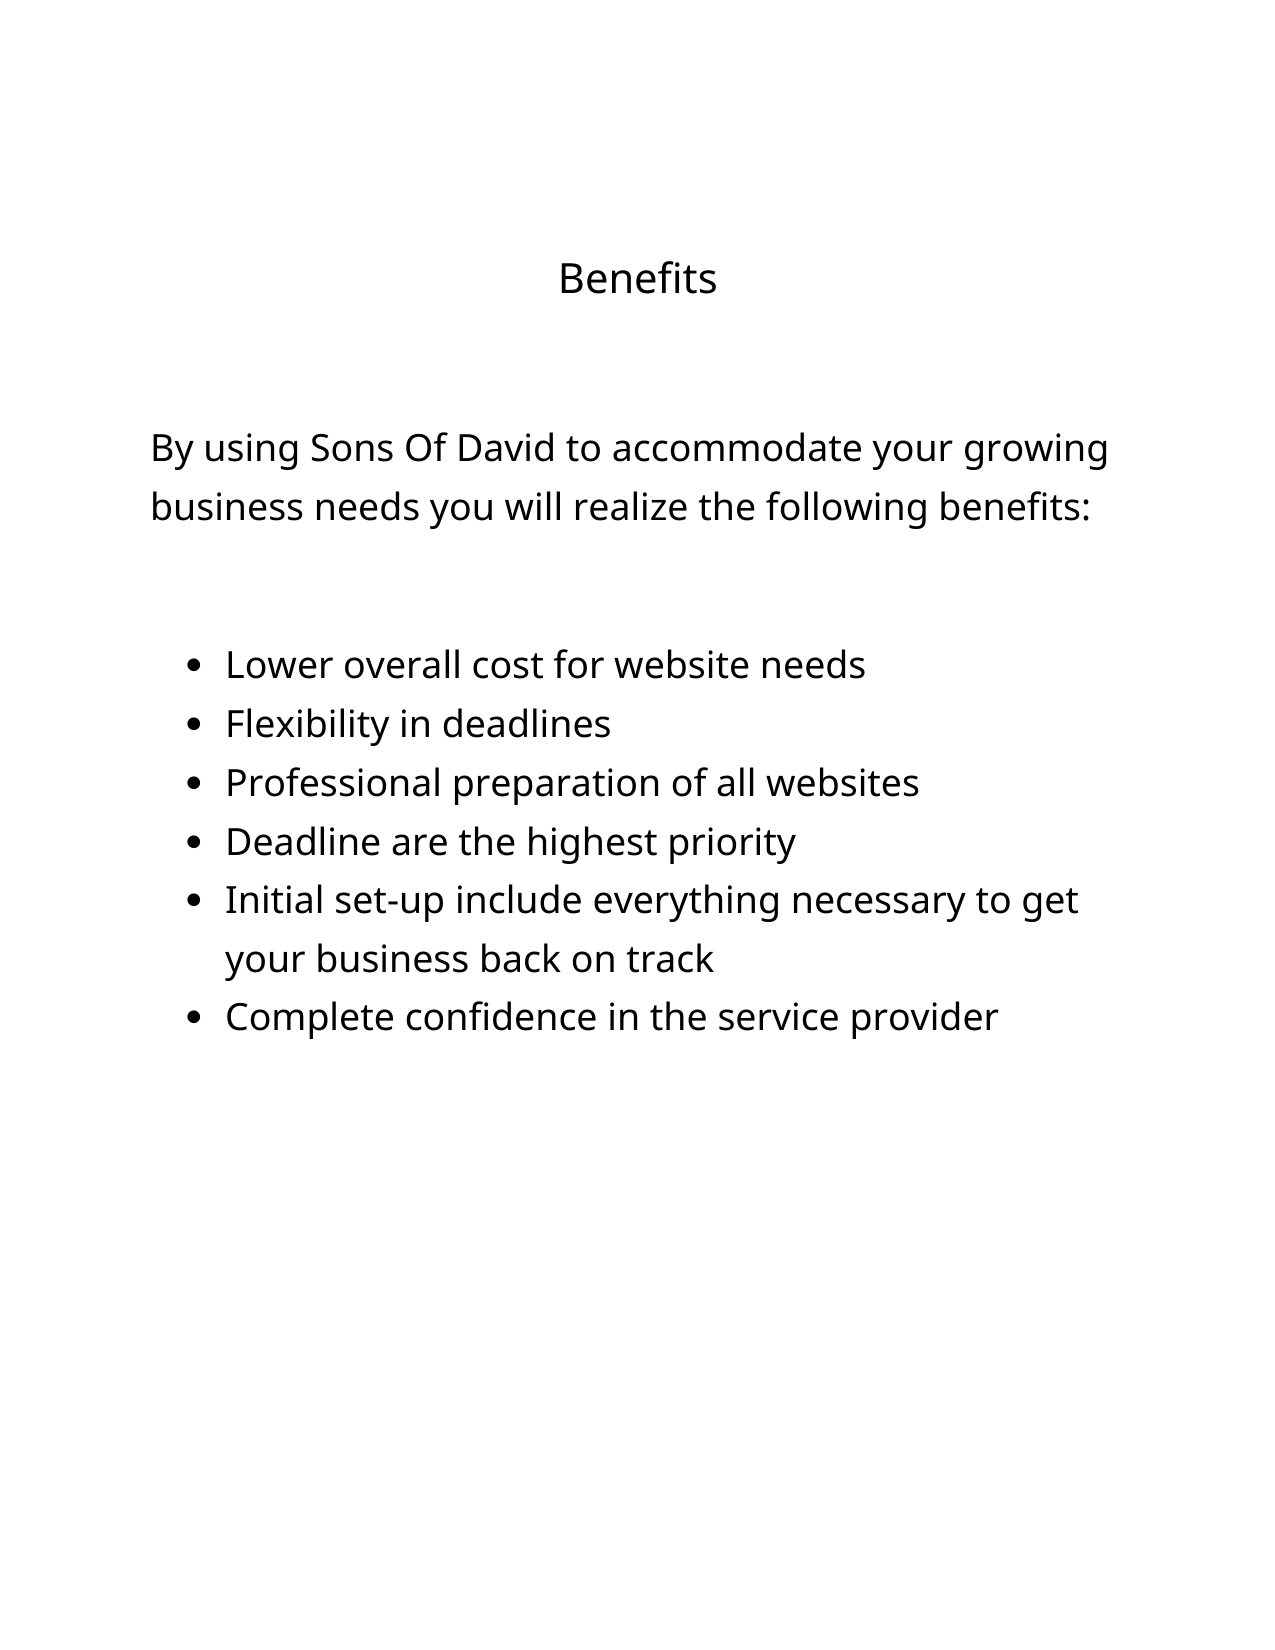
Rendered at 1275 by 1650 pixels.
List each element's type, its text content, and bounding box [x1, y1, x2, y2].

list Initial set-up include everything necessary to get your business back on track [187, 873, 1125, 983]
list Complete confidence in the service provider [187, 991, 1125, 1042]
list Flexibility in deadlines [187, 697, 1125, 748]
list Deadline are the highest priority [187, 815, 1125, 866]
text By using Sons Of David to accommodate your growing business needs you will realize the following benefits: [150, 421, 1125, 531]
list Professional preparation of all websites [187, 756, 1125, 807]
text Benefits [150, 249, 1125, 306]
list Lower overall cost for website needs [187, 639, 1125, 690]
